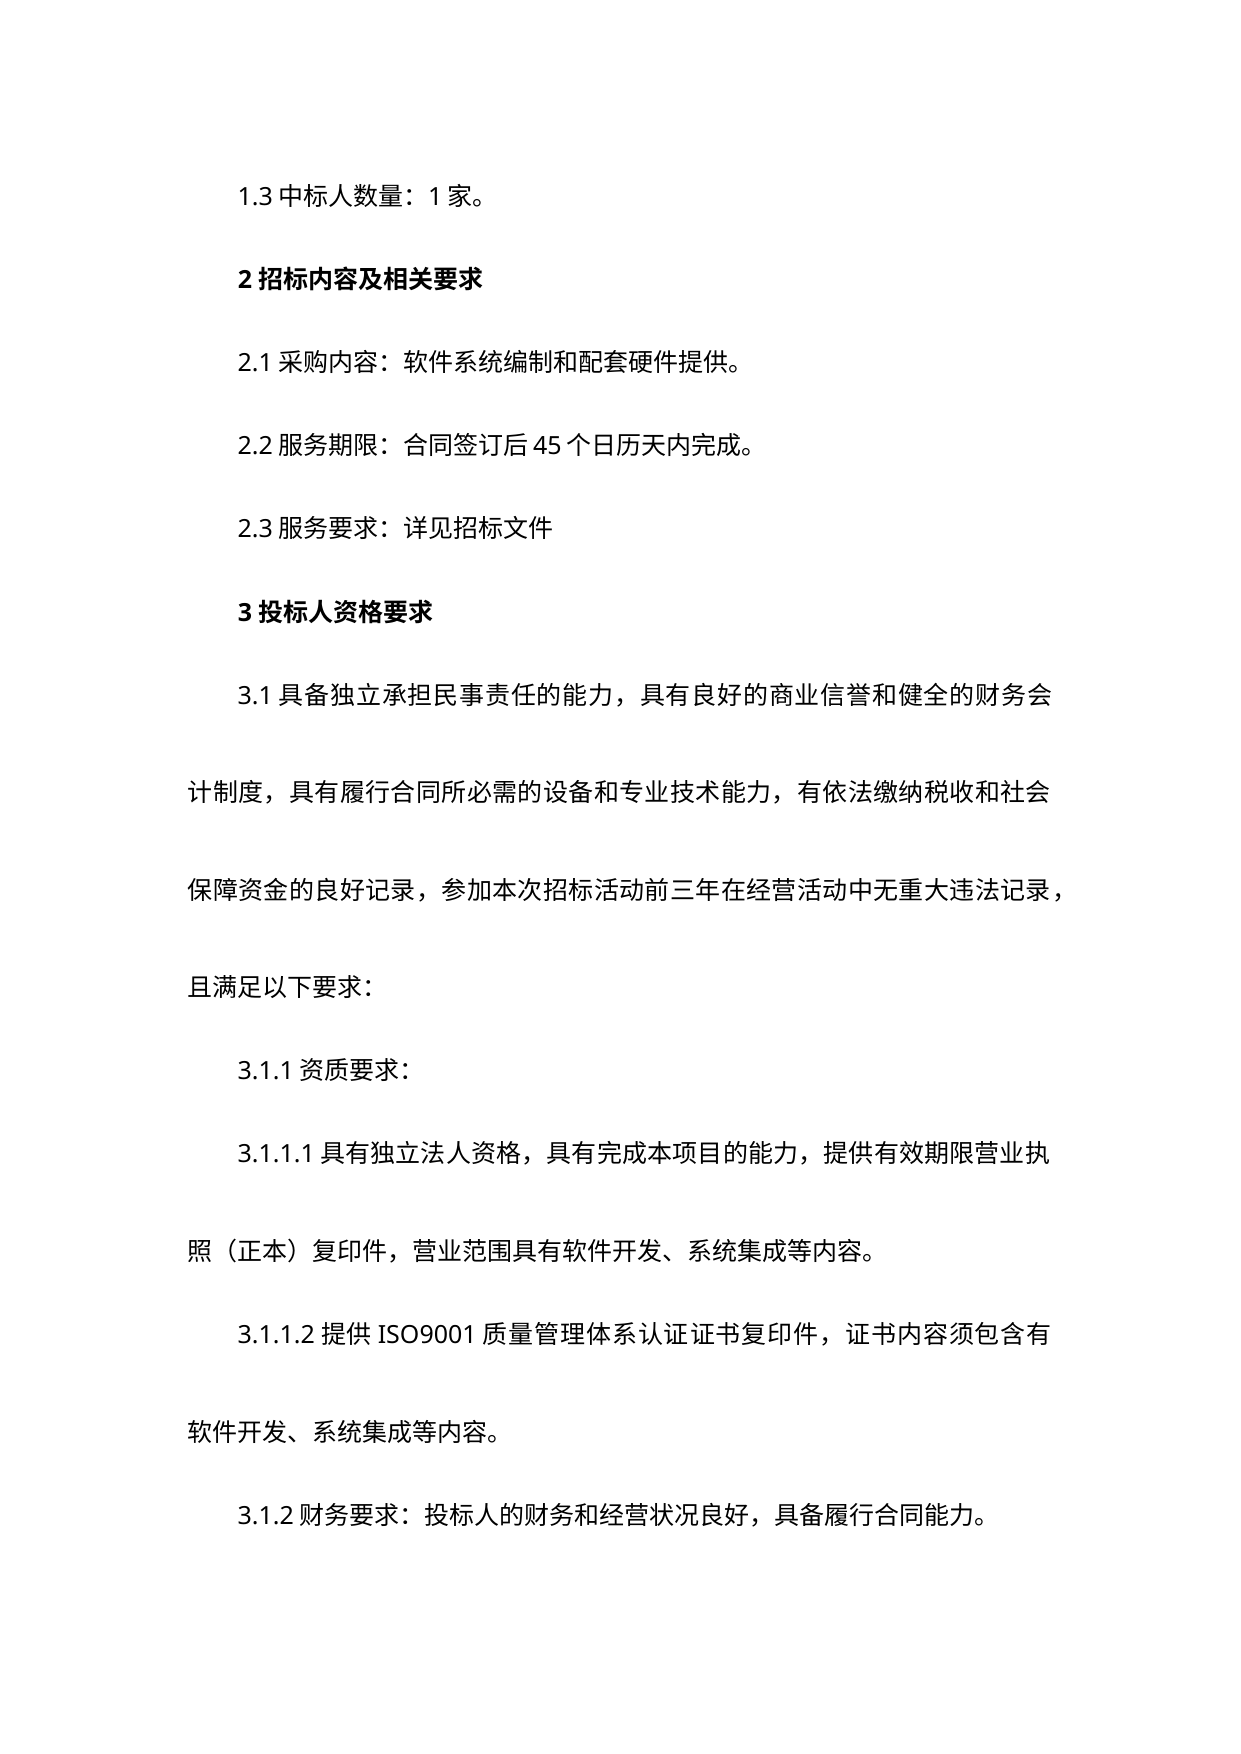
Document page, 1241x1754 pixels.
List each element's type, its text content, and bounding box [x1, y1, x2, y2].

text 3.1.1.2提供ISO9001质量管理体系认证证书复印件，证书内容须包含有软件开发、系统集成等内容。 [187, 1300, 1053, 1463]
text 2.1采购内容：软件系统编制和配套硬件提供。 [187, 328, 1053, 393]
text 3.1.1.1具有独立法人资格，具有完成本项目的能力，提供有效期限营业执照（正本）复印件，营业范围具有软件开发、系统集成等内容。 [187, 1119, 1053, 1282]
text 2.2服务期限：合同签订后45个日历天内完成。 [187, 411, 1053, 476]
text 2 招标内容及相关要求 [187, 245, 1053, 310]
text 3.1.2财务要求：投标人的财务和经营状况良好，具备履行合同能力。 [187, 1481, 1053, 1546]
text 1.3中标人数量：1家。 [187, 162, 1053, 227]
text 3.1具备独立承担民事责任的能力，具有良好的商业信誉和健全的财务会计制度，具有履行合同所必需的设备和专业技术能力，有依法缴纳税收和社会保障资金的良好记录，参加本次招标活动前三年在经营活动中无重大违法记录，且满足以下要求： [187, 661, 1053, 1018]
text 3.1.1资质要求： [187, 1036, 1053, 1101]
text 2.3服务要求：详见招标文件 [187, 494, 1053, 559]
text 3 投标人资格要求 [187, 578, 1053, 643]
